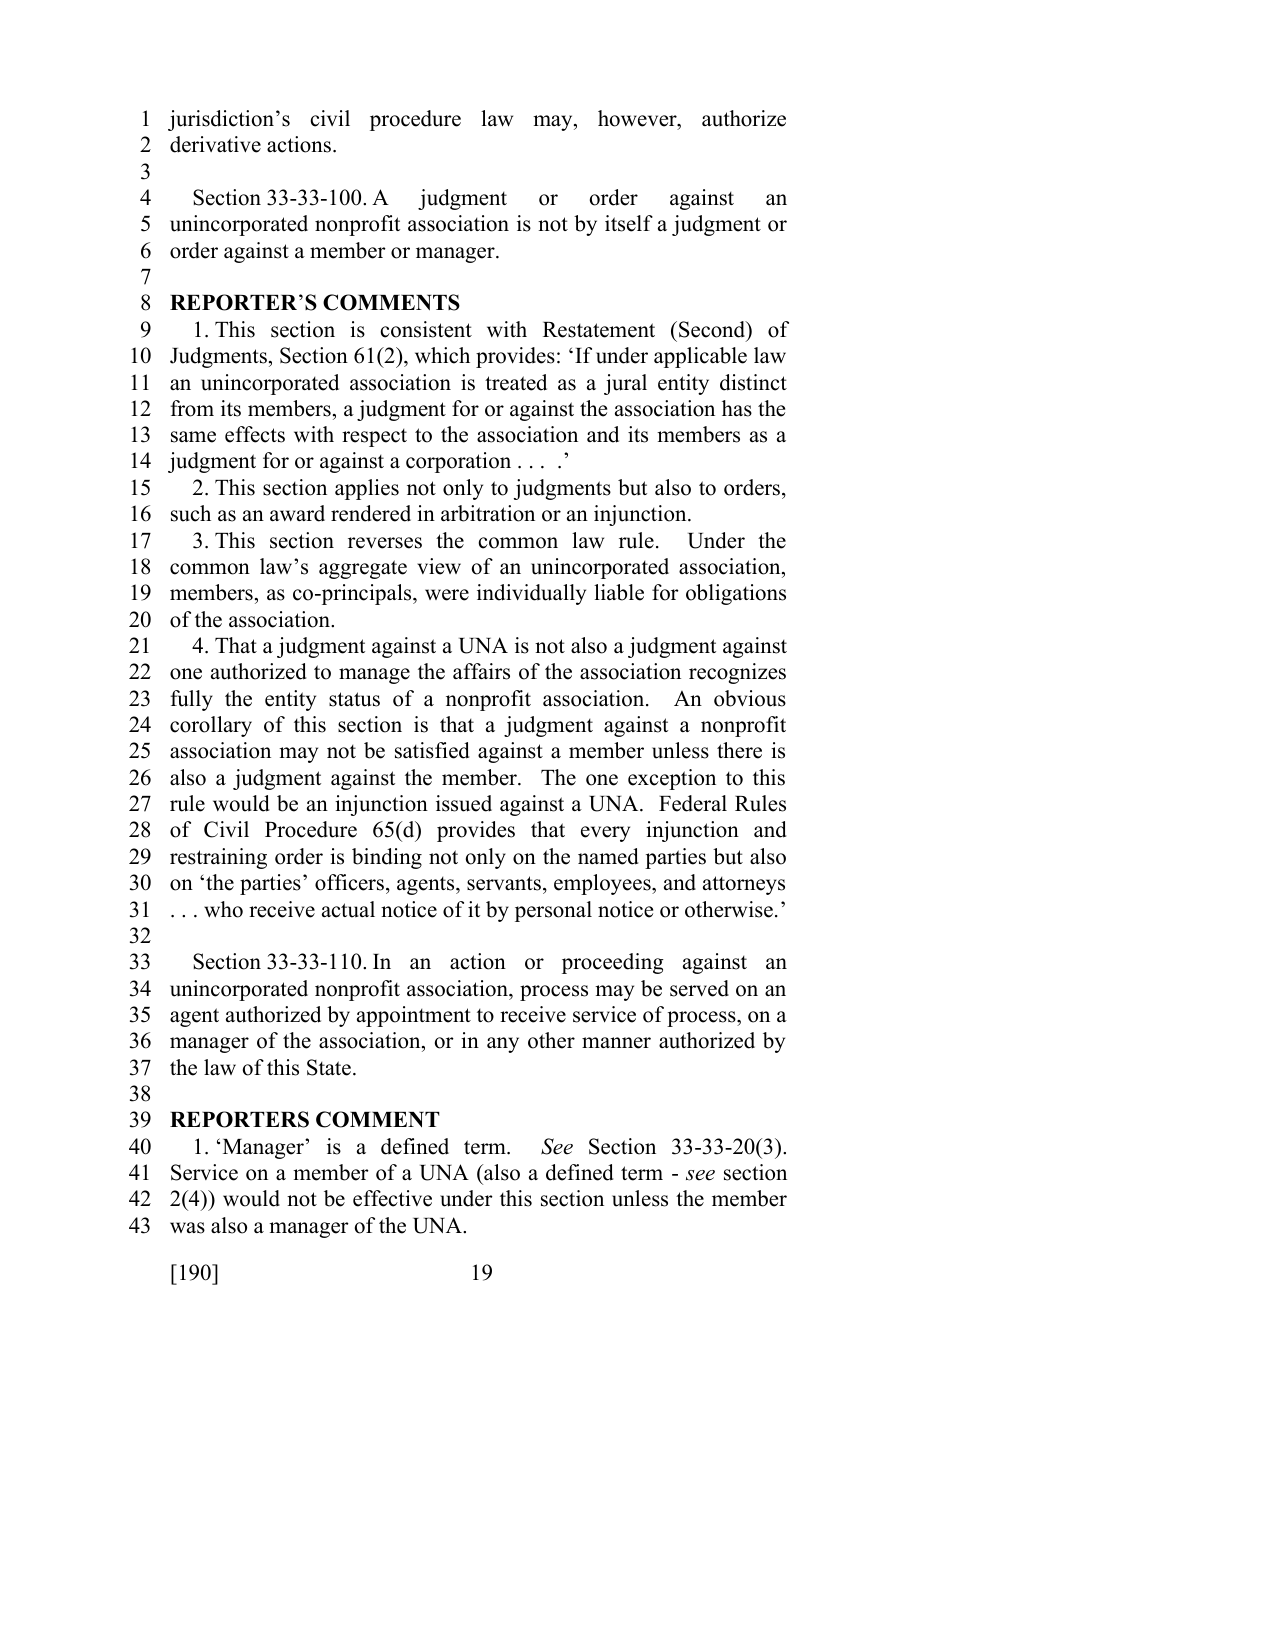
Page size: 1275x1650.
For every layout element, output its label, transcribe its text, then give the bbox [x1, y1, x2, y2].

text 3. This section reverses the common law rule. Under the common law’s aggregate view of an unincorporated association, members, as co-principals, were individually liable for obligations of the association. [169, 527, 787, 632]
text 2. This section applies not only to judgments but also to orders, such as an award rendered in arbitration or an injunction. [169, 474, 787, 527]
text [169, 105, 787, 158]
text Section 33-33-100. A judgment or order against an unincorporated nonprofit association is not by itself a judgment or order against a member or manager. [169, 184, 787, 263]
text REPORTERS COMMENT [169, 1106, 787, 1133]
text 1. This section is consistent with Restatement (Second) of Judgments, Section 61(2), which provides: ‘If under applicable law an unincorporated association is treated as a jural entity distinct from its members, a judgment for or against the association has the same effects with respect to the association and its members as a judgment for or against a corporation . . . .’ [169, 316, 787, 474]
text 4. That a judgment against a UNA is not also a judgment against one authorized to manage the affairs of the association recognizes fully the entity status of a nonprofit association. An obvious corollary of this section is that a judgment against a nonprofit association may not be satisfied against a member unless there is also a judgment against the member. The one exception to this rule would be an injunction issued against a UNA. Federal Rules of Civil Procedure 65(d) provides that every injunction and restraining order is binding not only on the named parties but also on ‘the parties’ officers, agents, servants, employees, and attorneys . . . who receive actual notice of it by personal notice or otherwise.’ [169, 632, 787, 922]
text 1. ‘Manager’ is a defined term. See Section 33-33-20(3). Service on a member of a UNA (also a defined term - see section 2(4)) would not be effective under this section unless the member was also a manager of the UNA. [169, 1133, 787, 1238]
text Section 33-33-110. In an action or proceeding against an unincorporated nonprofit association, process may be served on an agent authorized by appointment to receive service of process, on a manager of the association, or in any other manner authorized by the law of this State. [169, 948, 787, 1080]
text REPORTER’S COMMENTS [169, 289, 787, 316]
